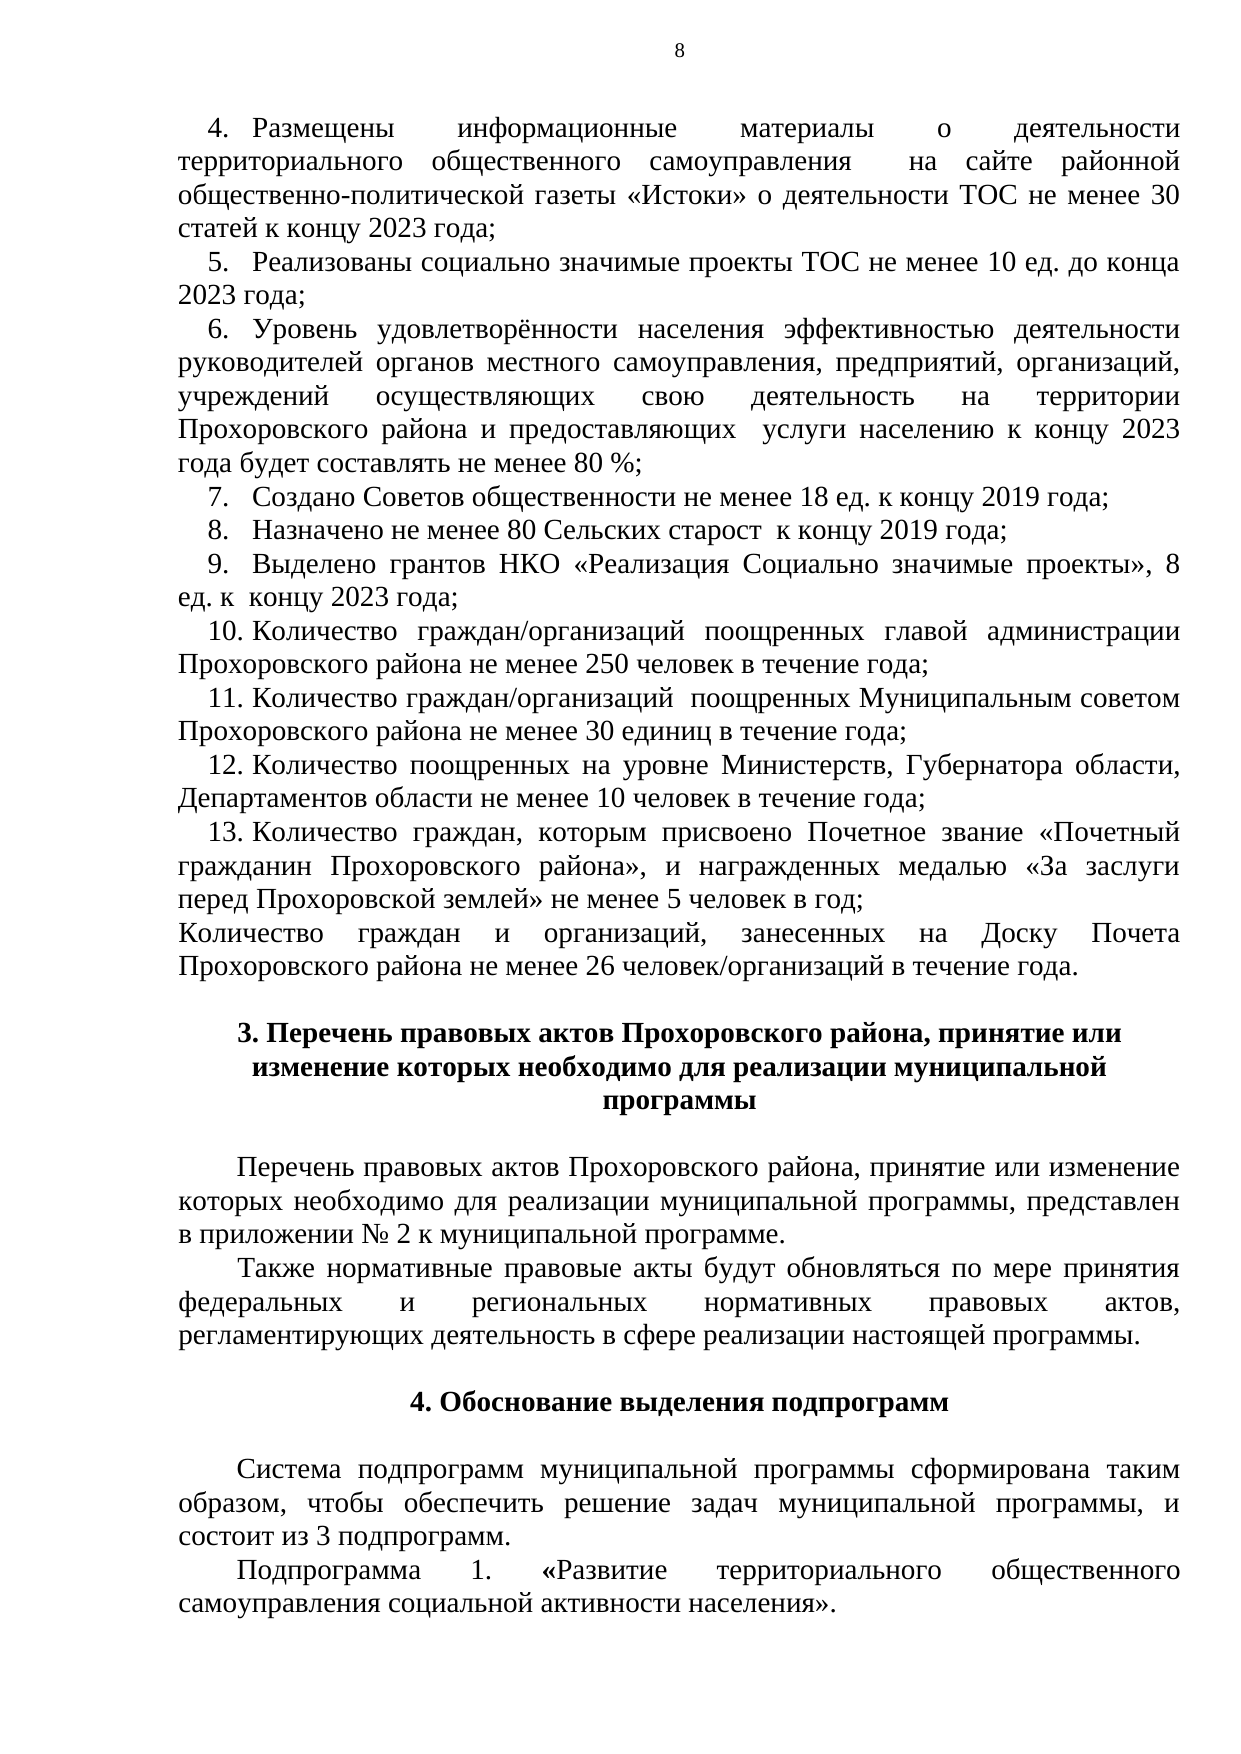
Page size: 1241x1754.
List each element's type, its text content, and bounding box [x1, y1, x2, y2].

text программы [178, 1082, 1181, 1116]
list Количество граждан/организаций поощренных главой администрации Прохоровского района не менее 250 человек в течение года; [178, 613, 1181, 680]
text Подпрограмма 1. «Развитие территориального общественного самоуправления социальной активности населения». [178, 1552, 1181, 1619]
text Перечень правовых актов Прохоровского района, принятие или изменение которых необходимо для реализации муниципальной программы, представлен в приложении № 2 к муниципальной программе. [178, 1149, 1181, 1250]
text Система подпрограмм муниципальной программы сформирована таким образом, чтобы обеспечить решение задач муниципальной программы, и состоит из 3 подпрограмм. [178, 1451, 1181, 1552]
text изменение которых необходимо для реализации муниципальной [178, 1049, 1181, 1082]
list Размещены информационные материалы о деятельности территориального общественного самоуправления на сайте районной общественно-политической газеты «Истоки» о деятельности ТОС не менее 30 статей к концу 2023 года; [178, 99, 1181, 244]
text 3. Перечень правовых актов Прохоровского района, принятие или [178, 1015, 1181, 1049]
text Также нормативные правовые акты будут обновляться по мере принятия федеральных и региональных нормативных правовых актов, регламентирующих деятельность в сфере реализации настоящей программы. [178, 1250, 1181, 1351]
list Уровень удовлетворённости населения эффективностью деятельности руководителей органов местного самоуправления, предприятий, организаций, учреждений осуществляющих свою деятельность на территории Прохоровского района и предоставляющих услуги населению к концу 2023 года будет составлять не менее 80 %; [178, 311, 1181, 479]
text Количество граждан и организаций, занесенных на Доску Почета Прохоровского района не менее 26 человек/организаций в течение года. [178, 915, 1181, 982]
list Количество поощренных на уровне Министерств, Губернатора области, Департаментов области не менее 10 человек в течение года; [178, 747, 1181, 814]
list Назначено не менее 80 Сельских старост к концу 2019 года; [178, 512, 1181, 546]
list Создано Советов общественности не менее 18 ед. к концу 2019 года; [178, 479, 1181, 512]
list Реализованы социально значимые проекты ТОС не менее 10 ед. до конца 2023 года; [178, 244, 1181, 311]
text 4. Обоснование выделения подпрограмм [178, 1384, 1181, 1418]
list Количество граждан/организаций поощренных Муниципальным советом Прохоровского района не менее 30 единиц в течение года; [178, 680, 1181, 747]
list Выделено грантов НКО «Реализация Социально значимые проекты», 8 ед. к концу 2023 года; [178, 546, 1181, 613]
list Количество граждан, которым присвоено Почетное звание «Почетный гражданин Прохоровского района», и награжденных медалью «За заслуги перед Прохоровской землей» не менее 5 человек в год; [178, 814, 1181, 915]
